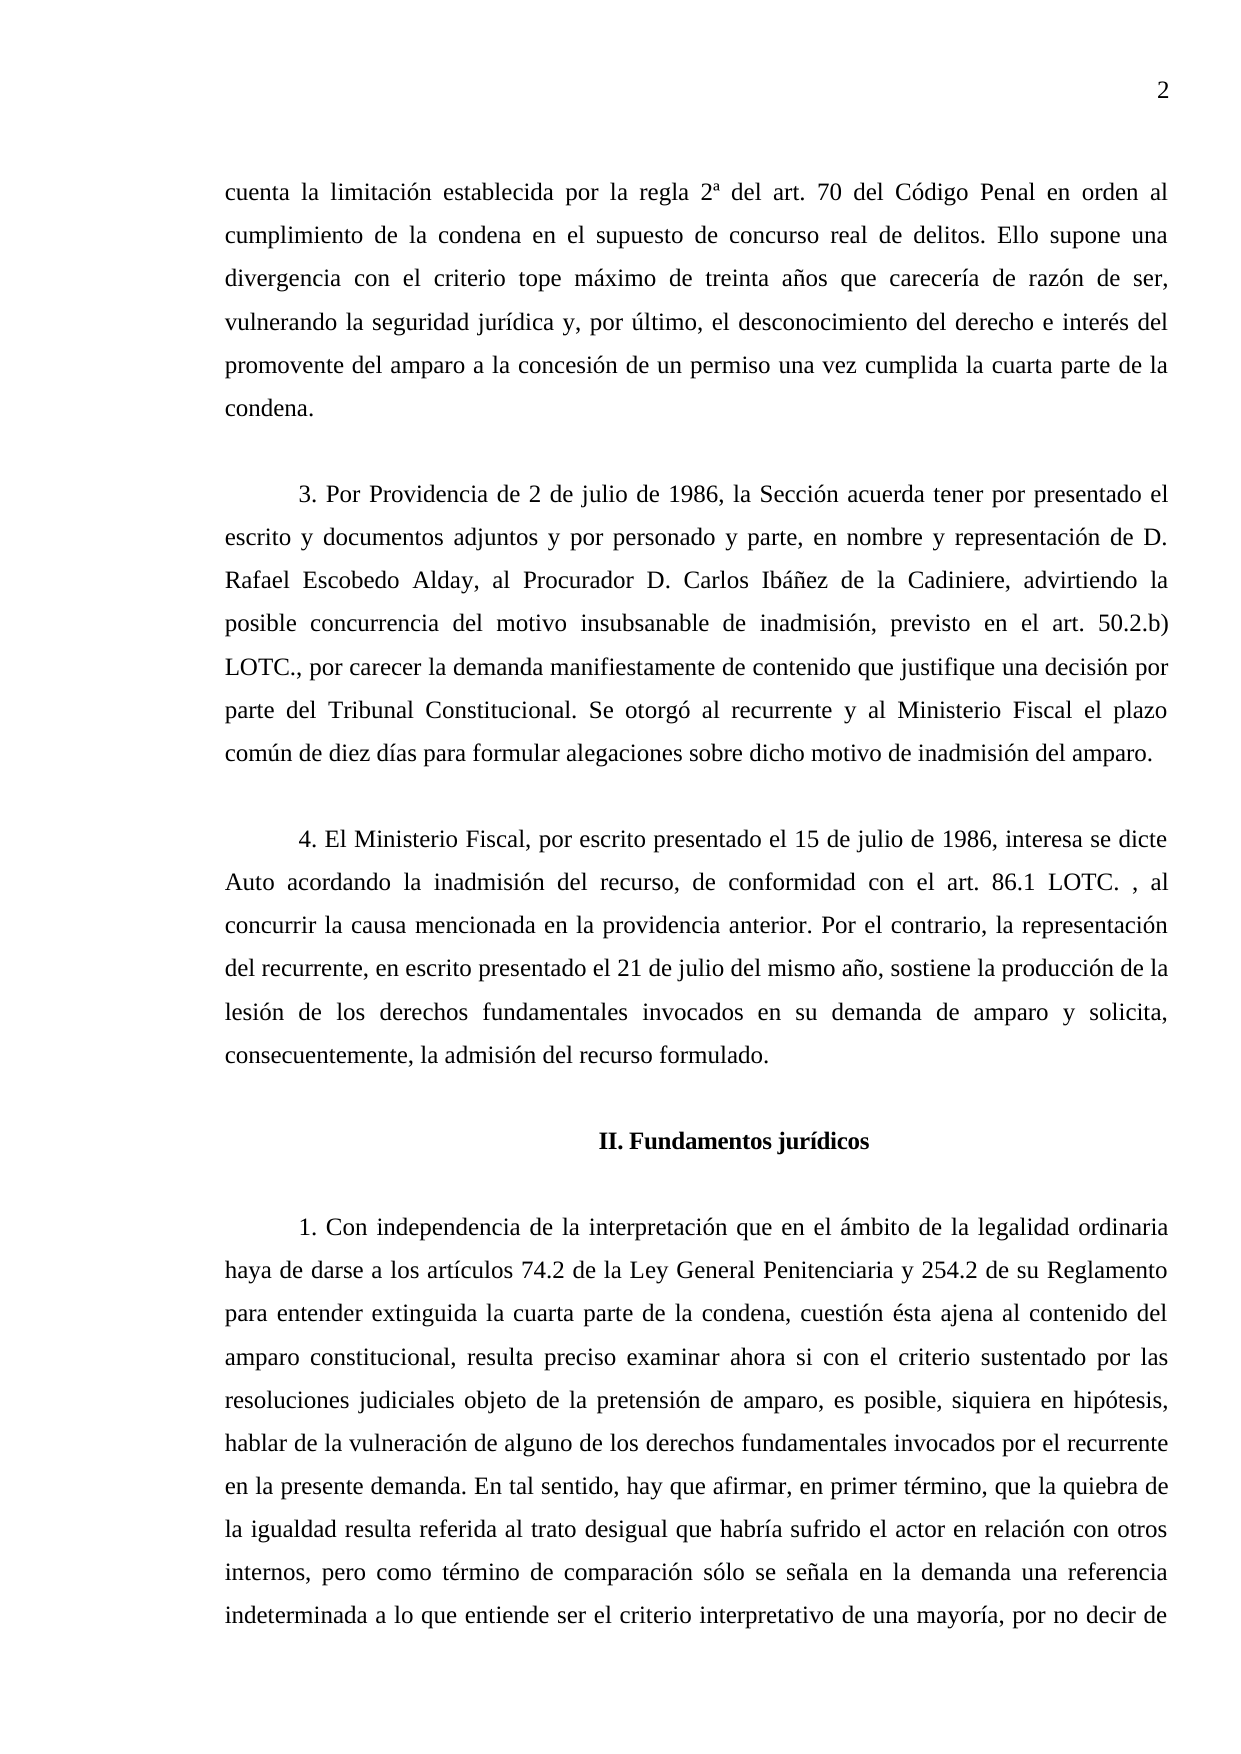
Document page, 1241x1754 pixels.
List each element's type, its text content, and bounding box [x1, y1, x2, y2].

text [224, 177, 1169, 422]
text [224, 1212, 1169, 1629]
subtitle II. Fundamentos jurídicos [224, 1126, 1169, 1155]
text 3. Por Providencia de 2 de julio de 1986, la Sección acuerda tener por presentado el escrito y documentos adjuntos y por personado y parte, en nombre y representación de D. Rafael Escobedo Alday, al Procurador D. Carlos Ibáñez de la Cadiniere, advirtiendo la posible concurrencia del motivo insubsanable de inadmisión, previsto en el art. 50.2.b) LOTC., por carecer la demanda manifiestamente de contenido que justifique una decisión por parte del Tribunal Constitucional. Se otorgó al recurrente y al Ministerio Fiscal el plazo común de diez días para formular alegaciones sobre dicho motivo de inadmisión del amparo. [224, 479, 1169, 767]
text 4. El Ministerio Fiscal, por escrito presentado el 15 de julio de 1986, interesa se dicte Auto acordando la inadmisión del recurso, de conformidad con el art. 86.1 LOTC. , al concurrir la causa mencionada en la providencia anterior. Por el contrario, la representación del recurrente, en escrito presentado el 21 de julio del mismo año, sostiene la producción de la lesión de los derechos fundamentales invocados en su demanda de amparo y solicita, consecuentemente, la admisión del recurso formulado. [224, 824, 1169, 1068]
